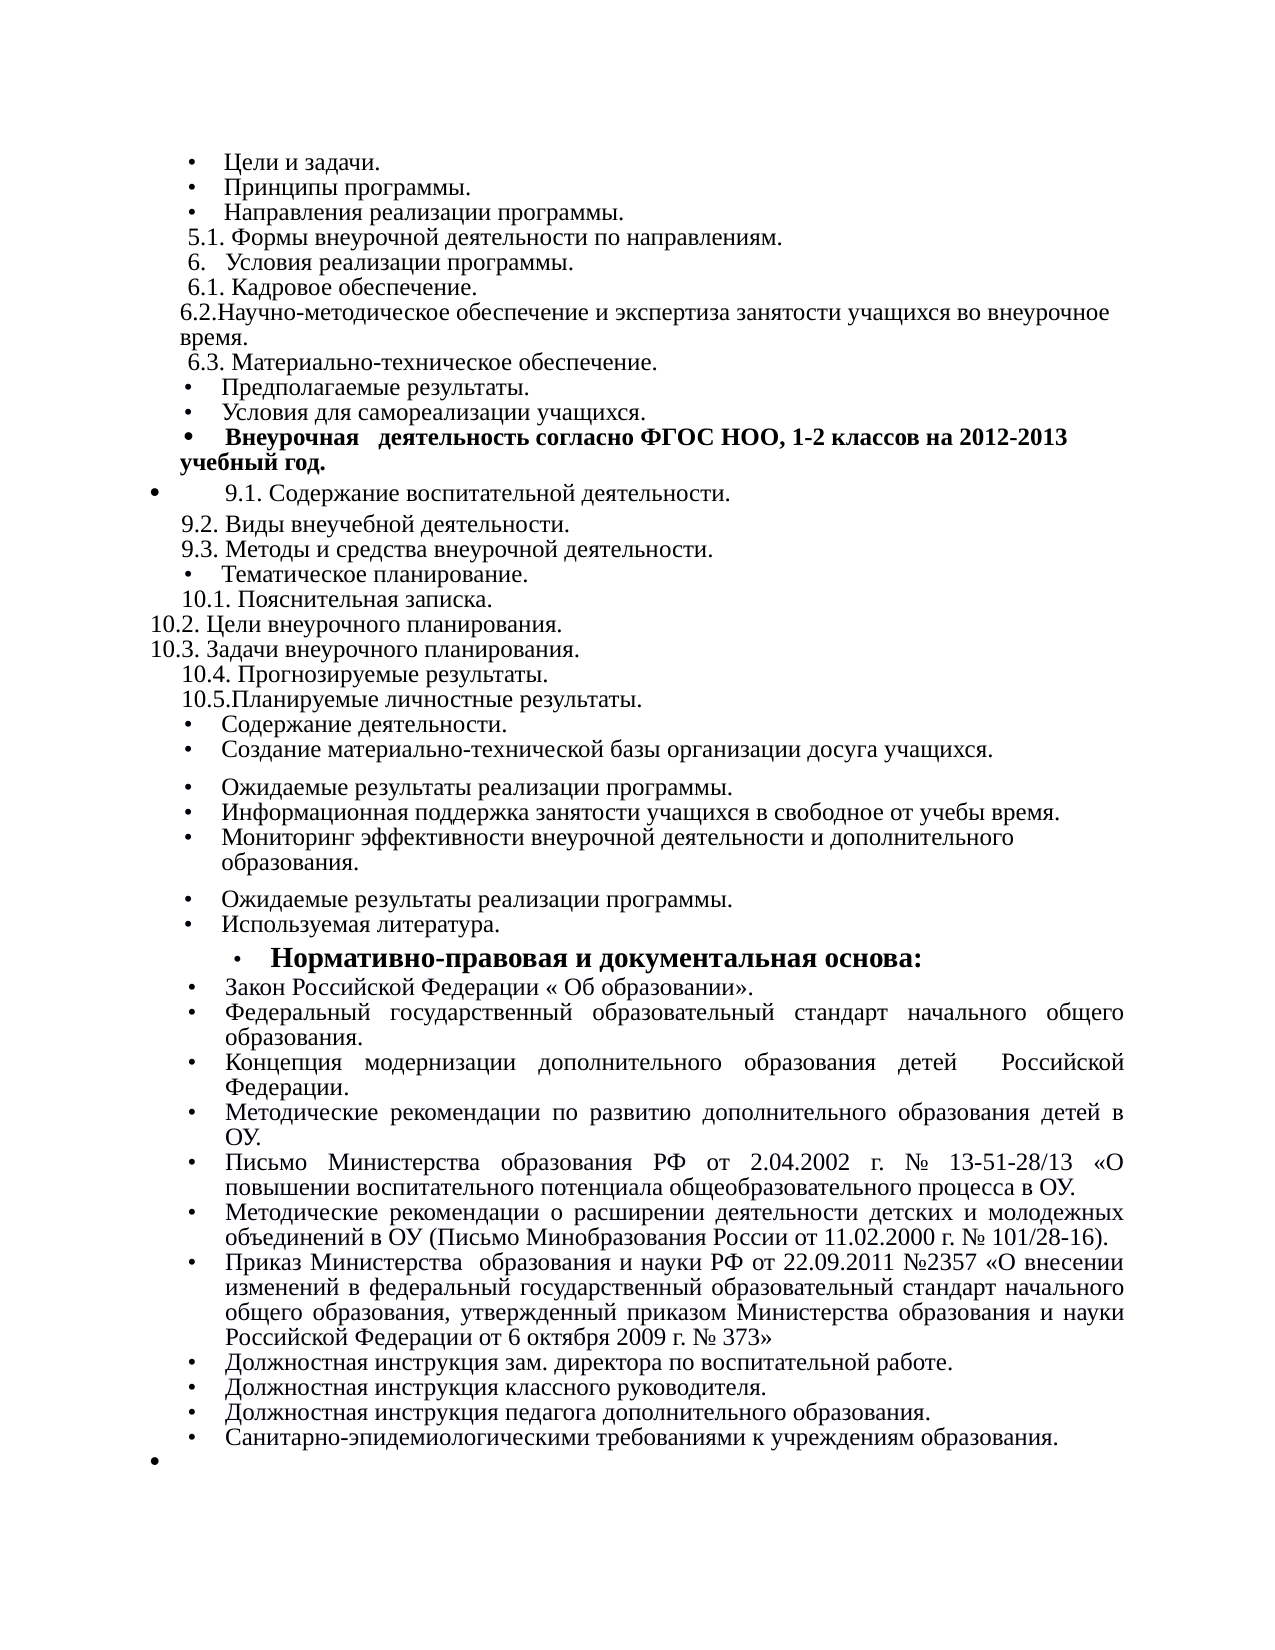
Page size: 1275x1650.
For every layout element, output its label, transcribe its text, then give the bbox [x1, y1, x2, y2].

text 10.2. Цели внеурочного планирования. [150, 612, 1125, 637]
text 9.3. Методы и средства внеурочной деятельности. [150, 537, 1125, 562]
list Методические рекомендации о расширении деятельности детских и молодежных объединений в ОУ (Письмо Минобразования России от 11.02.2000 г. № 101/28-16). [187, 1200, 1125, 1250]
list Методические рекомендации по развитию дополнительного образования детей в ОУ. [187, 1100, 1125, 1150]
list Ожидаемые результаты реализации программы. [183, 775, 1125, 800]
text 9.2. Виды внеучебной деятельности. [150, 512, 1125, 537]
list Нормативно-правовая и документальная основа: [233, 937, 1125, 975]
text 6.1. Кадровое обеспечение. [150, 275, 1125, 300]
list Приказ Министерства образования и науки РФ от 22.09.2011 №2357 «О внесении изменений в федеральный государственный образовательный стандарт начального общего образования, утвержденный приказом Министерства образования и науки Российской Федерации от 6 октября 2009 г. № 373» [187, 1250, 1125, 1350]
text 6. Условия реализации программы. [187, 250, 1125, 275]
list Предполагаемые результаты. [183, 375, 1125, 400]
list Должностная инструкция педагога дополнительного образования. [187, 1400, 1125, 1425]
list Должностная инструкция зам. директора по воспитательной работе. [187, 1350, 1125, 1375]
list Внеурочная деятельность согласно ФГОС НОО, 1-2 классов на 2012-2013 учебный год. [179, 425, 1125, 475]
list 9.1. Содержание воспитательной деятельности. [150, 481, 1125, 506]
list Цели и задачи. [187, 150, 1125, 175]
text 10.3. Задачи внеурочного планирования. [150, 637, 1125, 662]
text 6.3. Материально-техническое обеспечение. [150, 350, 1125, 375]
list Направления реализации программы. [187, 200, 1125, 225]
list Содержание деятельности. [183, 712, 1125, 737]
text 5.1. Формы внеурочной деятельности по направлениям. [187, 225, 1125, 250]
list Тематическое планирование. [183, 562, 1125, 587]
list Используемая литература. [183, 912, 1125, 937]
text 10.5.Планируемые личностные результаты. [150, 687, 1125, 712]
text 10.4. Прогнозируемые результаты. [150, 662, 1125, 687]
list Принципы программы. [187, 175, 1125, 200]
list Санитарно-эпидемиологическими требованиями к учреждениям образования. [187, 1425, 1125, 1450]
text 6.2.Научно-методическое обеспечение и экспертиза занятости учащихся во внеурочное время. [179, 300, 1125, 350]
list Условия для самореализации учащихся. [183, 400, 1125, 425]
list Закон Российской Федерации « Об образовании». [187, 975, 1125, 1000]
list Ожидаемые результаты реализации программы. [183, 887, 1125, 912]
list Создание материально-технической базы организации досуга учащихся. [183, 737, 1125, 762]
list Концепция модернизации дополнительного образования детей Российской Федерации. [187, 1050, 1125, 1100]
list Письмо Министерства образования РФ от 2.04.2002 г. № 13-51-28/13 «О повышении воспитательного потенциала общеобразовательного процесса в ОУ. [187, 1150, 1125, 1200]
list Мониторинг эффективности внеурочной деятельности и дополнительного образования. [183, 825, 1125, 875]
list Должностная инструкция классного руководителя. [187, 1375, 1125, 1400]
list Информационная поддержка занятости учащихся в свободное от учебы время. [183, 800, 1125, 825]
text 10.1. Пояснительная записка. [150, 587, 1125, 612]
list Федеральный государственный образовательный стандарт начального общего образования. [187, 1000, 1125, 1050]
